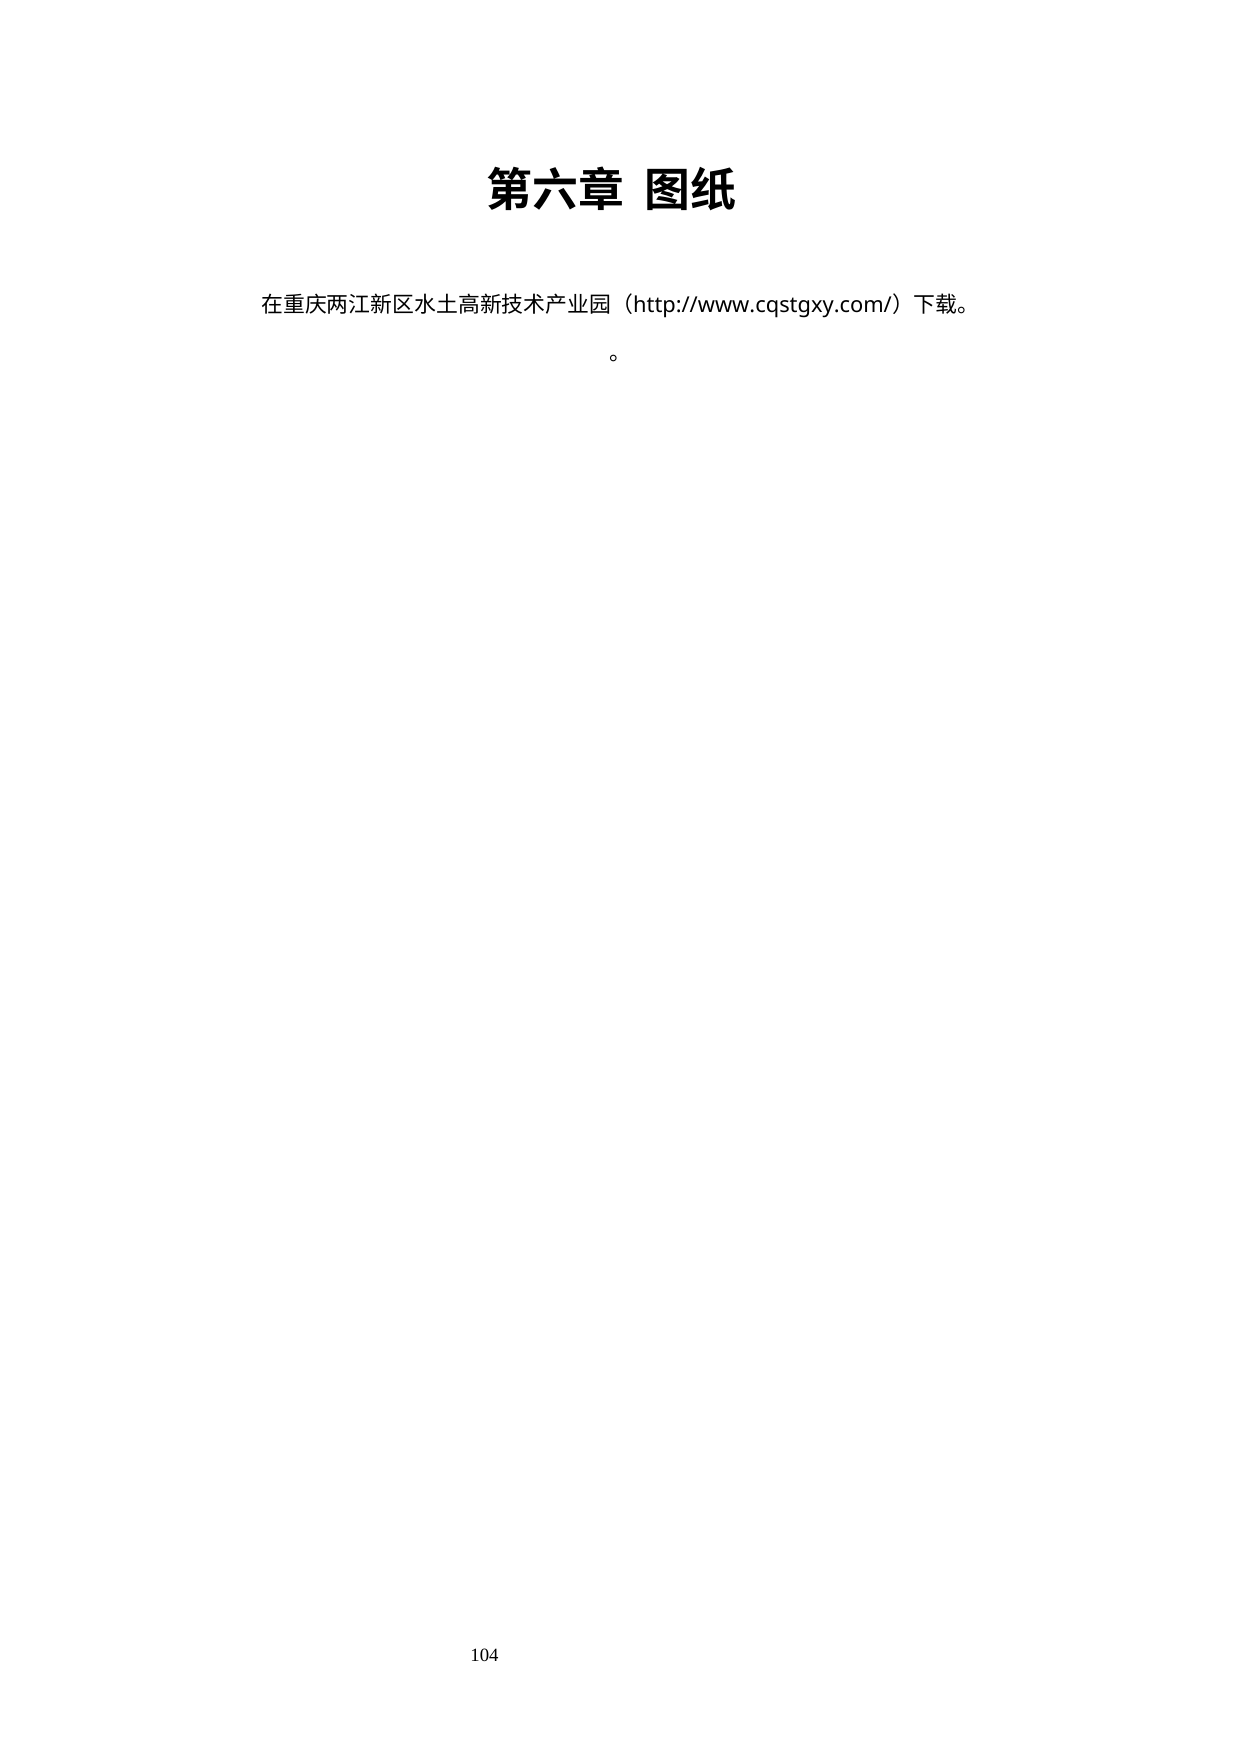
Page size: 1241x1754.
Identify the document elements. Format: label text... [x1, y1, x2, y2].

text 在重庆两江新区水土高新技术产业园（http://www.cqstgxy.com/）下载。 [118, 287, 1122, 319]
subtitle 第六章 图纸 [118, 153, 1122, 220]
text 。 [118, 335, 1122, 367]
